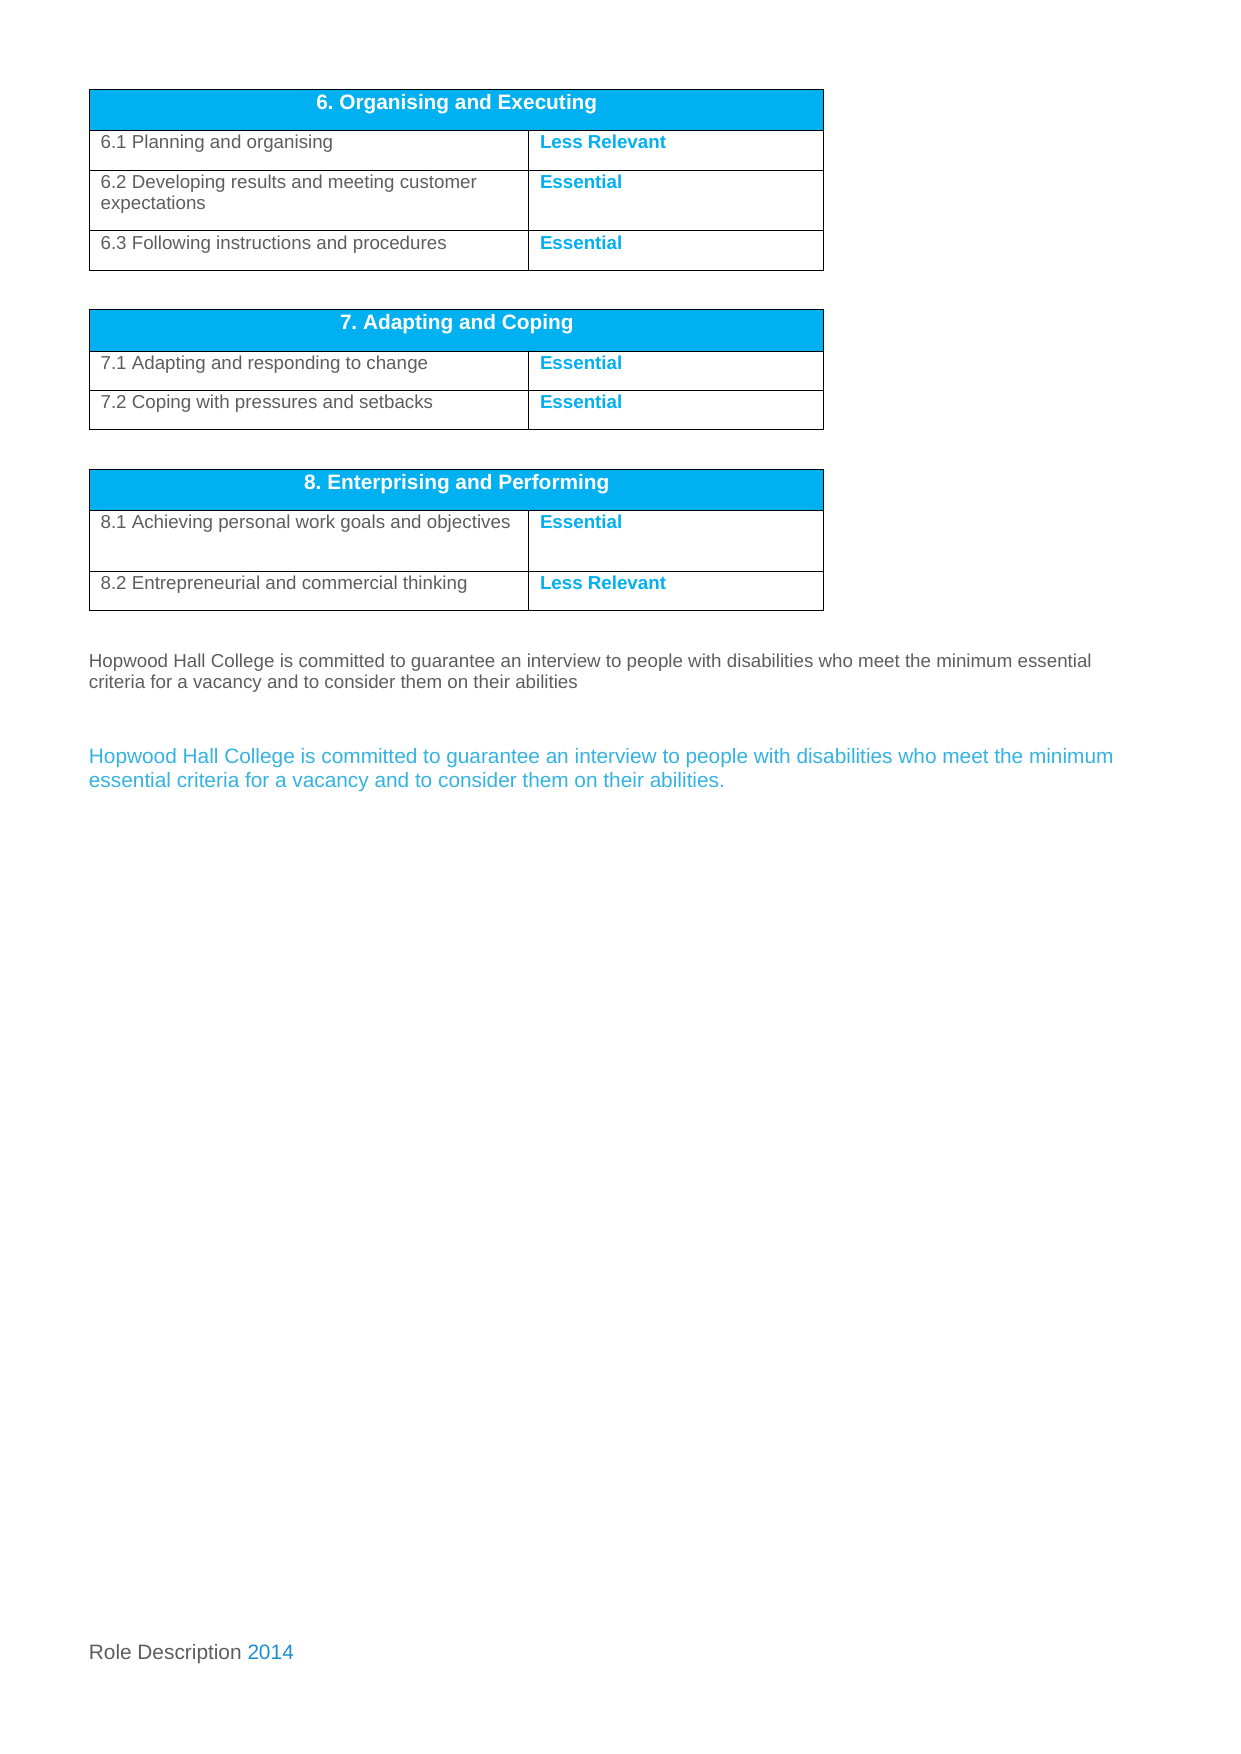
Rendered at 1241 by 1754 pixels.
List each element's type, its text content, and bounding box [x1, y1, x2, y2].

table_cell Less Relevant [529, 572, 823, 610]
table_cell 8.1 Achieving personal work goals and objectives [90, 511, 528, 571]
table_header 7. Adapting and Coping [90, 310, 823, 351]
table_cell Essential [529, 391, 823, 429]
table_cell 6.2 Developing results and meeting customer expectations [90, 171, 528, 230]
table_cell Essential [529, 511, 823, 571]
table_cell Essential [529, 231, 823, 270]
table_cell Essential [529, 171, 823, 230]
text Hopwood Hall College is committed to guarantee an interview to people with disabilities who meet the minimum essential criteria for a vacancy and to consider them on their abilities [89, 649, 1152, 693]
subtitle Hopwood Hall College is committed to guarantee an interview to people with disabilities who meet the minimum essential criteria for a vacancy and to consider them on their abilities. [89, 744, 1152, 792]
table_cell 6.1 Planning and organising [90, 131, 528, 169]
table_cell 7.1 Adapting and responding to change [90, 352, 528, 390]
table_cell 7.2 Coping with pressures and setbacks [90, 391, 528, 429]
table_cell 8.2 Entrepreneurial and commercial thinking [90, 572, 528, 610]
table_cell Less Relevant [529, 131, 823, 169]
table_cell 6.3 Following instructions and procedures [90, 231, 528, 270]
table_header 8. Enterprising and Performing [90, 470, 823, 510]
table_cell Essential [529, 352, 823, 390]
table_header 6. Organising and Executing [90, 90, 823, 130]
